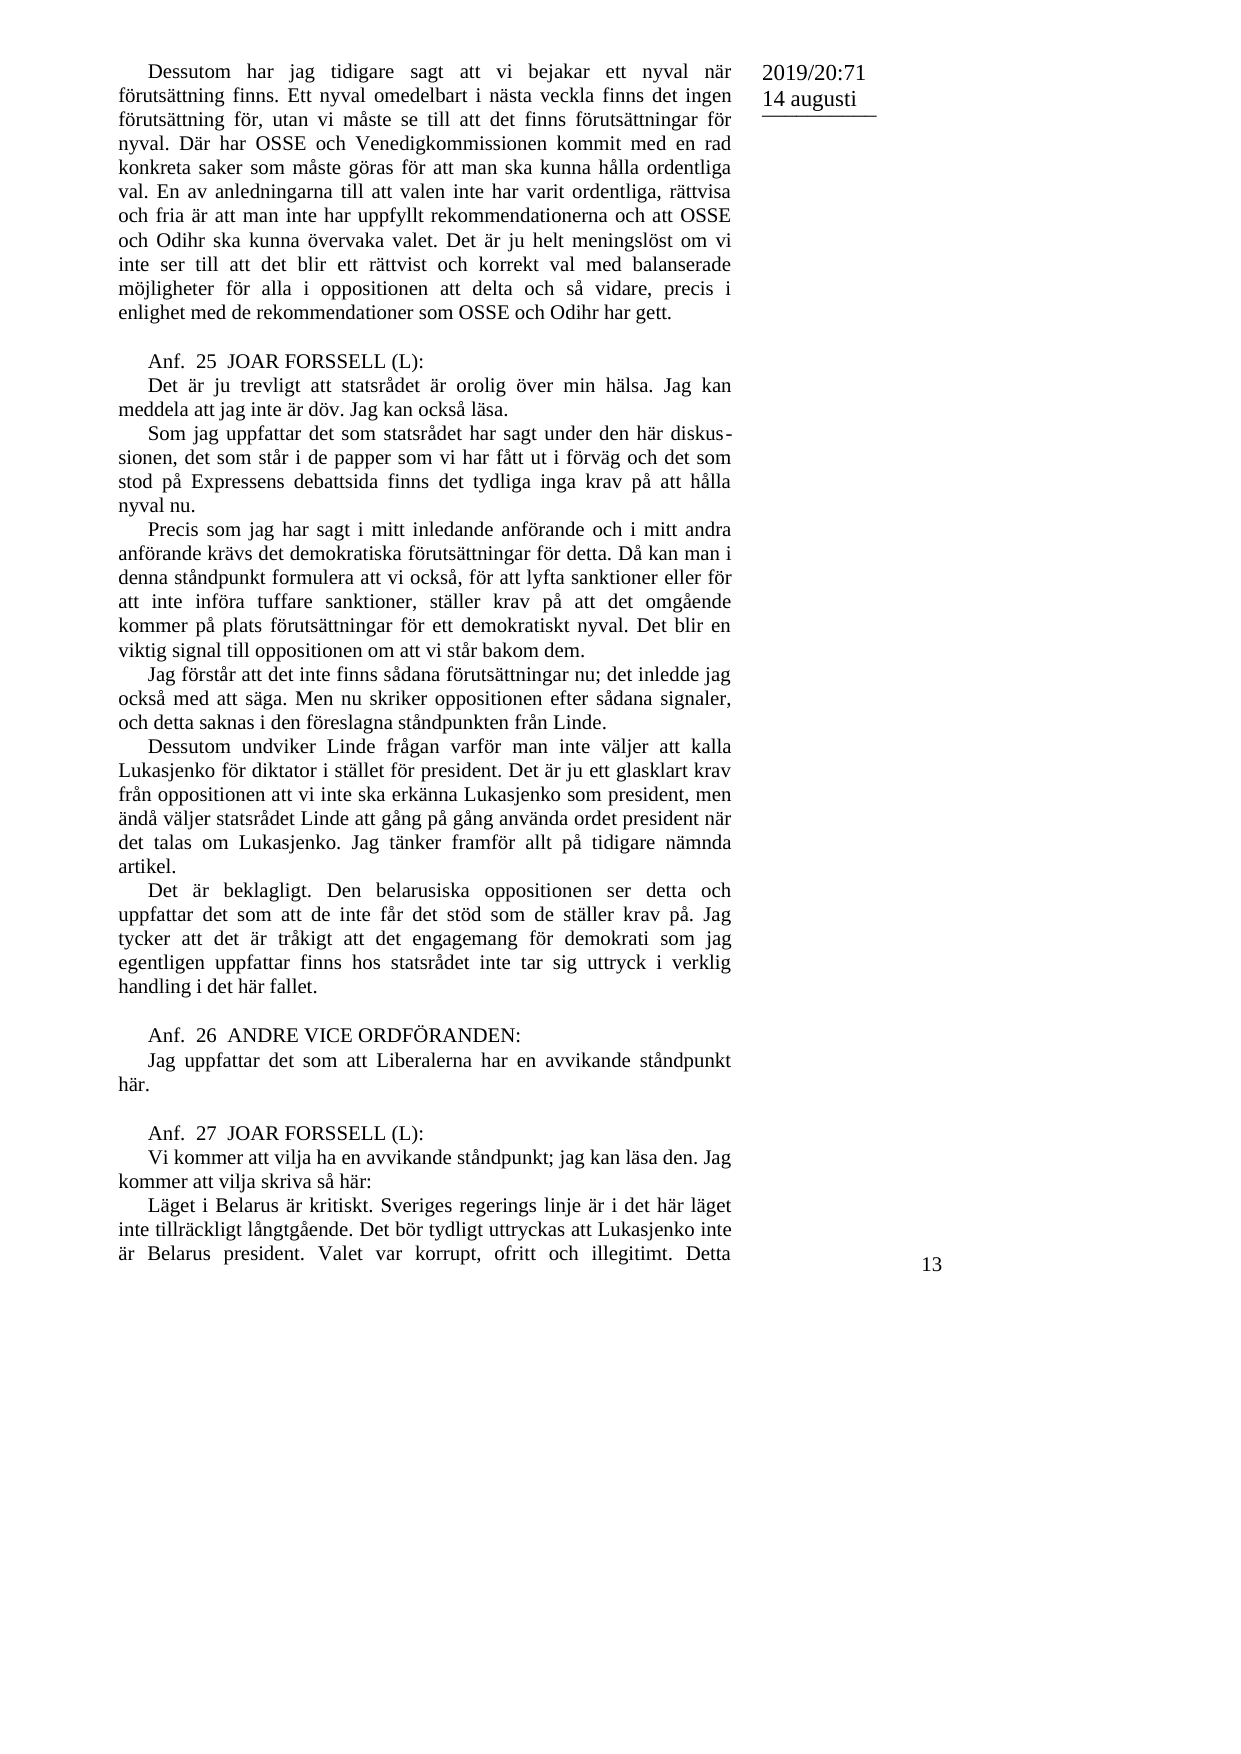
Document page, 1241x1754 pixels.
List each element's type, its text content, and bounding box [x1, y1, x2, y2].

text Det är ju trevligt att statsrådet är orolig över min hälsa. Jag kan meddela att jag inte är döv. Jag kan också läsa. [118, 373, 732, 421]
text Det är beklagligt. Den belarusiska oppositionen ser detta och uppfattar det som att de inte får det stöd som de ställer krav på. Jag tycker att det är tråkigt att det engagemang för demokrati som jag egentligen uppfattar finns hos statsrådet inte tar sig uttryck i verklig handling i det här fallet. [118, 878, 732, 998]
text Precis som jag har sagt i mitt inledande anförande och i mitt andra anförande krävs det demokratiska förutsättningar för detta. Då kan man i denna ståndpunkt formulera att vi också, för att lyfta sanktioner eller för att inte införa tuffare sanktioner, ställer krav på att det omgående kommer på plats förutsättningar för ett demokratiskt nyval. Det blir en viktig signal till oppositionen om att vi står bakom dem. [118, 517, 732, 662]
subtitle Anf. 25 JOAR FORSSELL (L): [148, 349, 732, 373]
text Jag uppfattar det som att Liberalerna har en avvikande ståndpunkt här. [118, 1047, 732, 1096]
subtitle Anf. 27 JOAR FORSSELL (L): [148, 1121, 732, 1145]
text Dessutom har jag tidigare sagt att vi bejakar ett nyval när förutsättning finns. Ett nyval omedelbart i nästa veckla finns det ingen förutsättning för, utan vi måste se till att det finns förutsättningar för nyval. Där har OSSE och Venedigkommissionen kommit med en rad konkreta saker som måste göras för att man ska kunna hålla ordentliga val. En av anledningarna till att valen inte har varit ordentliga, rättvisa och fria är att man inte har uppfyllt rekommendationerna och att OSSE och Odihr ska kunna övervaka valet. Det är ju helt meningslöst om vi inte ser till att det blir ett rättvist och korrekt val med balanserade möjligheter för alla i oppositionen att delta och så vidare, precis i enlighet med de rekommendationer som OSSE och Odihr har gett. [118, 59, 732, 324]
text Som jag uppfattar det som statsrådet har sagt under den här diskussionen, det som står i de papper som vi har fått ut i förväg och det som stod på Expressens debattsida finns det tydliga inga krav på att hålla nyval nu. [118, 421, 732, 517]
text Dessutom undviker Linde frågan varför man inte väljer att kalla Lukasjenko för diktator i stället för president. Det är ju ett glasklart krav från oppositionen att vi inte ska erkänna Lukasjenko som president, men ändå väljer statsrådet Linde att gång på gång använda ordet president när det talas om Lukasjenko. Jag tänker framför allt på tidigare nämnda artikel. [118, 734, 732, 878]
subtitle Anf. 26 ANDRE VICE ORDFÖRANDEN: [148, 1023, 732, 1047]
text Vi kommer att vilja ha en avvikande ståndpunkt; jag kan läsa den. Jag kommer att vilja skriva så här: [118, 1145, 732, 1193]
text Jag förstår att det inte finns sådana förutsättningar nu; det inledde jag också med att säga. Men nu skriker oppositionen efter sådana signaler, och detta saknas i den föreslagna ståndpunkten från Linde. [118, 662, 732, 734]
